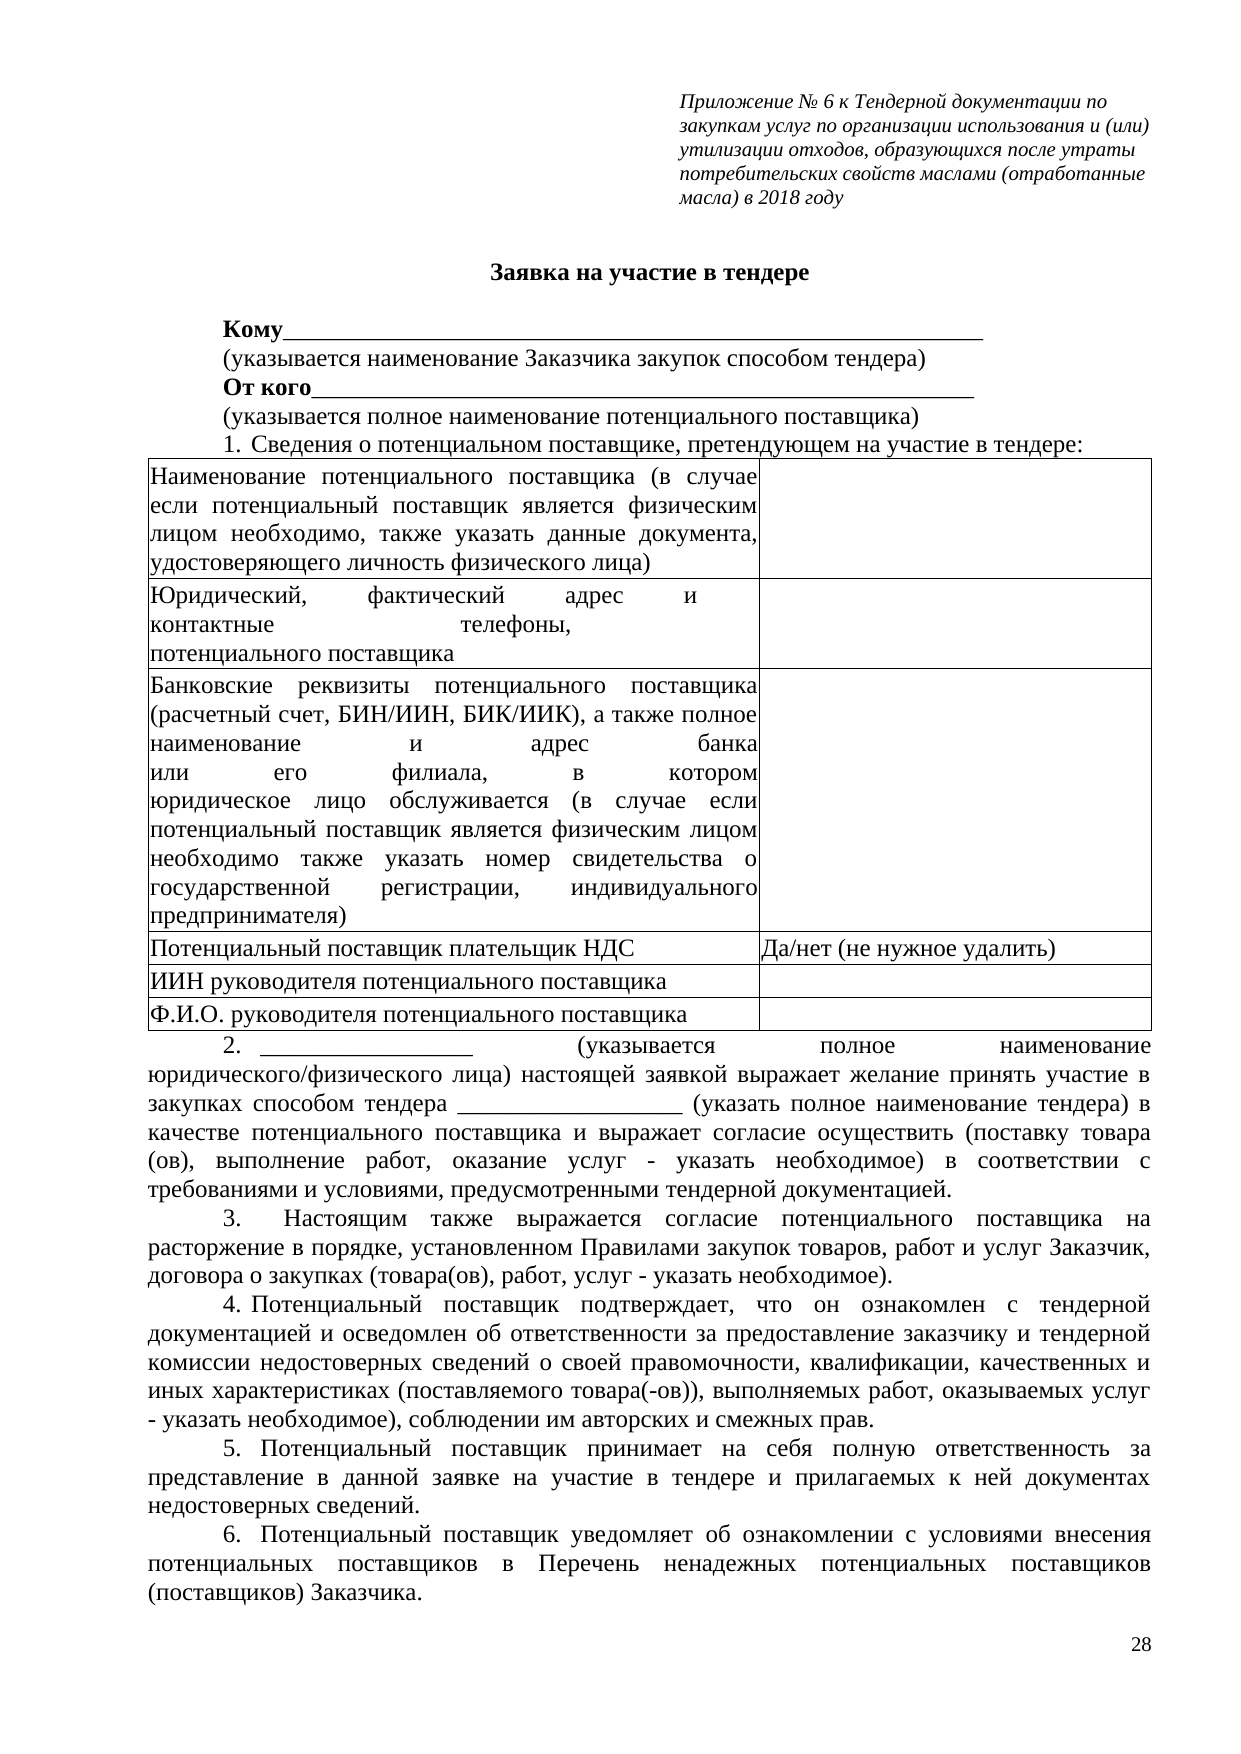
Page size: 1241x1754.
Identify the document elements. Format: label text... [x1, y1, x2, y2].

text Приложение № 6 к Тендерной документации по закупкам услуг по организации использования и (или) утилизации отходов, образующихся после утраты потребительских свойств маслами (отработанные масла) в 2018 году [679, 89, 1161, 209]
list Сведения о потенциальном поставщике, претендующем на участие в тендере: [138, 429, 1152, 458]
list Потенциальный поставщик подтверждает, что он ознакомлен с тендерной документацией и осведомлен об ответственности за предоставление заказчику и тендерной комиссии недостоверных сведений о своей правомочности, квалификации, качественных и иных характеристиках (поставляемого товара(-ов)), выполняемых работ, оказываемых услуг - указать необходимое), соблюдении им авторских и смежных прав. [148, 1289, 1152, 1433]
table_cell ИИН руководителя потенциального поставщика [149, 965, 759, 997]
list Потенциальный поставщик уведомляет об ознакомлении с условиями внесения потенциальных поставщиков в Перечень ненадежных потенциальных поставщиков (поставщиков) Заказчика. [148, 1519, 1152, 1606]
text От кого_____________________________________________________ [148, 372, 1152, 401]
table_cell [760, 965, 1151, 997]
table_header [760, 459, 1151, 577]
table_cell [760, 998, 1151, 1029]
list Настоящим также выражается согласие потенциального поставщика на расторжение в порядке, установленном Правилами закупок товаров, работ и услуг Заказчик, договора о закупках (товара(ов), работ, услуг - указать необходимое). [148, 1203, 1152, 1289]
table_cell Юридический, фактический адрес и контактные телефоны, потенциального поставщика [149, 579, 759, 668]
table_cell [760, 579, 1151, 668]
table_cell Потенциальный поставщик плательщик НДС [149, 932, 759, 964]
text (указывается наименование Заказчика закупок способом тендера) [223, 343, 1152, 372]
text Кому________________________________________________________ [223, 314, 1152, 343]
text (указывается полное наименование потенциального поставщика) [148, 401, 1152, 429]
list _________________ (указывается полное наименование юридического/физического лица) настоящей заявкой выражает желание принять участие в закупках способом тендера __________________ (указать полное наименование тендера) в качестве потенциального поставщика и выражает согласие осуществить (поставку товара (ов), выполнение работ, оказание услуг - указать необходимое) в соответствии с требованиями и условиями, предусмотренными тендерной документацией. [148, 1031, 1152, 1203]
list Потенциальный поставщик принимает на себя полную ответственность за представление в данной заявке на участие в тендере и прилагаемых к ней документах недостоверных сведений. [148, 1433, 1152, 1519]
table_header Наименование потенциального поставщика (в случае если потенциальный поставщик является физическим лицом необходимо, также указать данные документа, удостоверяющего личность физического лица) [149, 459, 759, 577]
text Заявка на участие в тендере [148, 257, 1152, 286]
table_cell Ф.И.О. руководителя потенциального поставщика [149, 998, 759, 1029]
table_cell Банковские реквизиты потенциального поставщика (расчетный счет, БИН/ИИН, БИК/ИИК), а также полное наименование и адрес банка или его филиала, в котором юридическое лицо обслуживается (в случае если потенциальный поставщик является физическим лицом необходимо также указать номер свидетельства о государственной регистрации, индивидуального предпринимателя) [149, 669, 759, 931]
table_cell Да/нет (не нужное удалить) [760, 932, 1151, 964]
table_cell [760, 669, 1151, 931]
